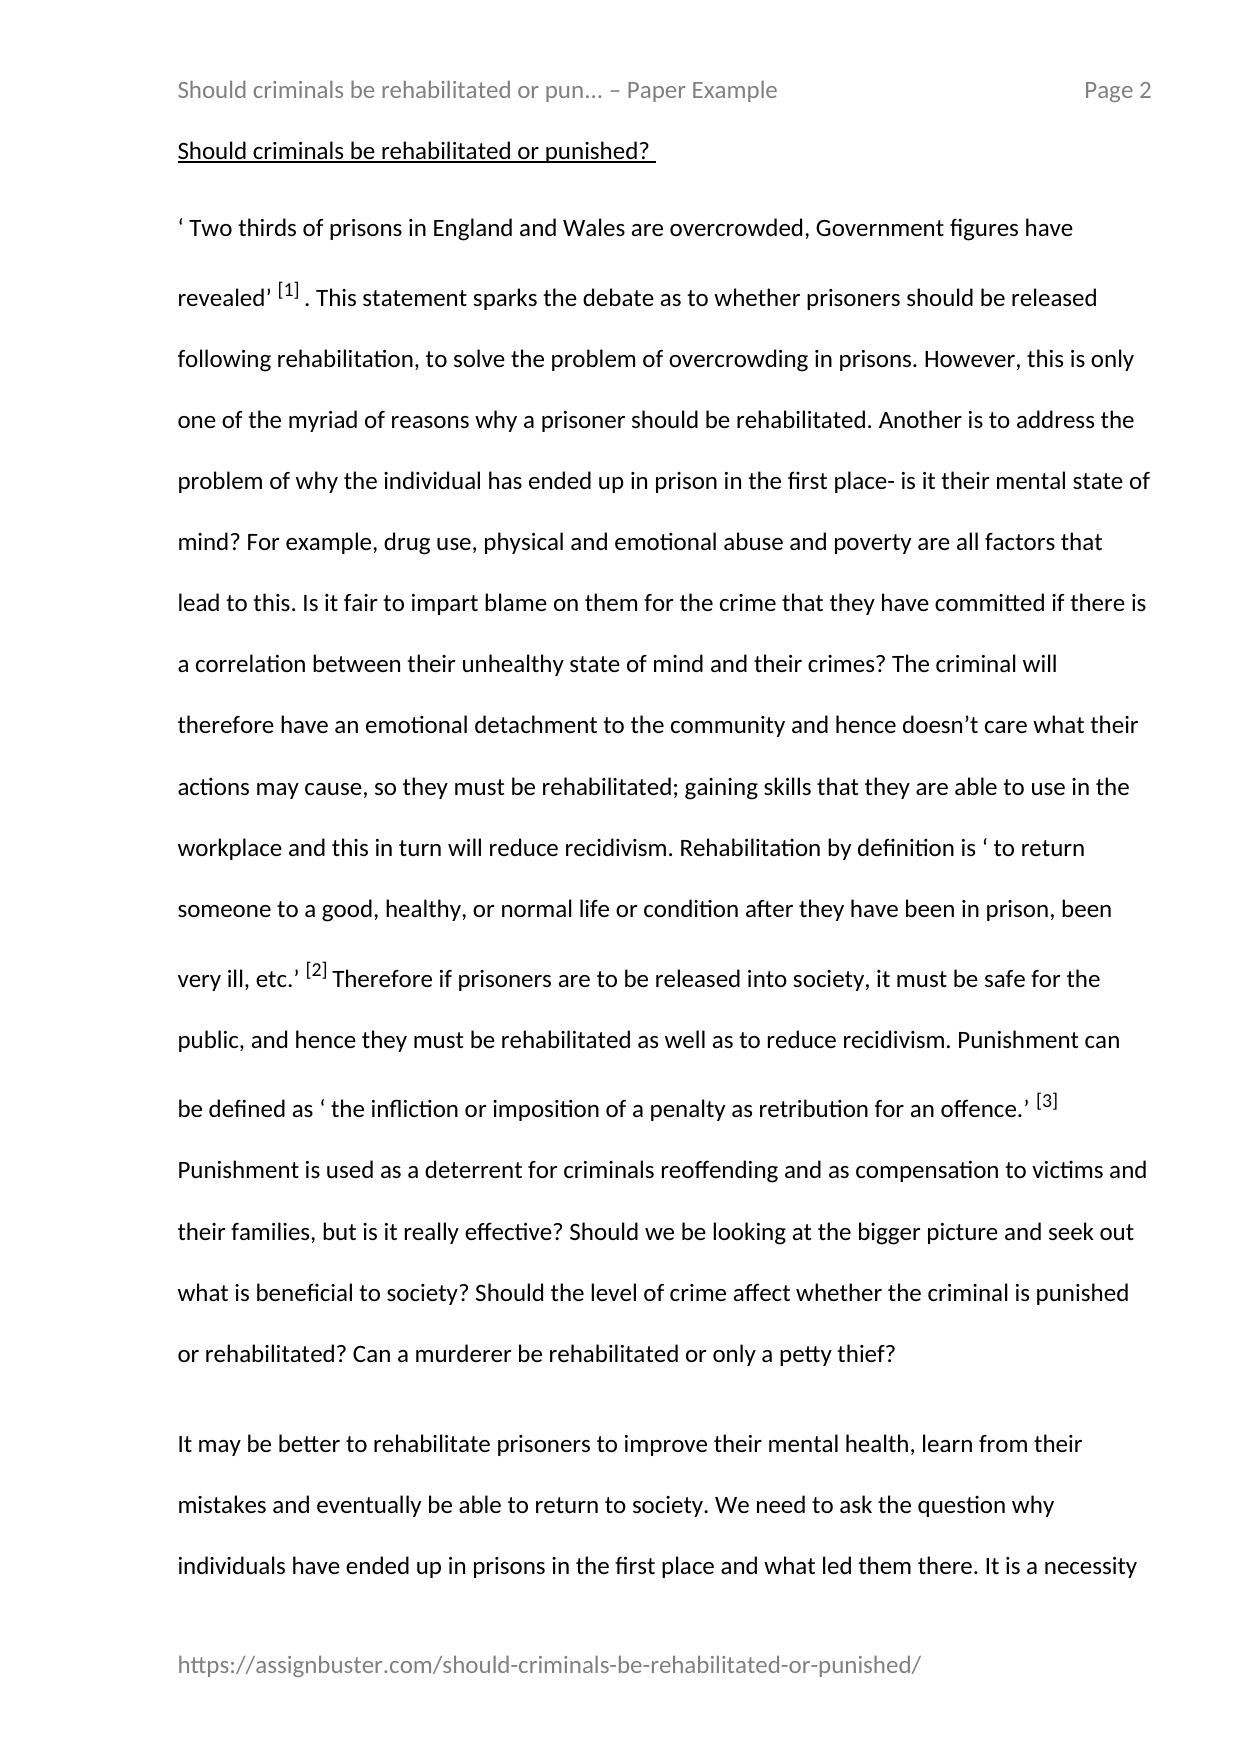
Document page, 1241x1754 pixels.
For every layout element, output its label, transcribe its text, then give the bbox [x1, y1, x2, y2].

text Should criminals be rehabilitated or punished? [177, 135, 1152, 165]
text ‘ Two thirds of prisons in England and Wales are overcrowded, Government figures have revealed’ [1] . This statement sparks the debate as to whether prisoners should be released following rehabilitation, to solve the problem of overcrowding in prisons. However, this is only one of the myriad of reasons why a prisoner should be rehabilitated. Another is to address the problem of why the individual has ended up in prison in the first place- is it their mental state of mind? For example, drug use, physical and emotional abuse and poverty are all factors that lead to this. Is it fair to impart blame on them for the crime that they have committed if there is a correlation between their unhealthy state of mind and their crimes? The criminal will therefore have an emotional detachment to the community and hence doesn’t care what their actions may cause, so they must be rehabilitated; gaining skills that they are able to use in the workplace and this in turn will reduce recidivism. Rehabilitation by definition is ‘ to return someone to a good, healthy, or normal life or condition after they have been in prison, been very ill, etc.’ [2] Therefore if prisoners are to be released into society, it must be safe for the public, and hence they must be rehabilitated as well as to reduce recidivism. Punishment can be defined as ‘ the infliction or imposition of a penalty as retribution for an offence.’ [3] Punishment is used as a deterrent for criminals reoffending and as compensation to victims and their families, but is it really effective? Should we be looking at the bigger picture and seek out what is beneficial to society? Should the level of crime affect whether the criminal is punished or rehabilitated? Can a murderer be rehabilitated or only a petty thief? [177, 212, 1152, 1368]
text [177, 1428, 1152, 1581]
